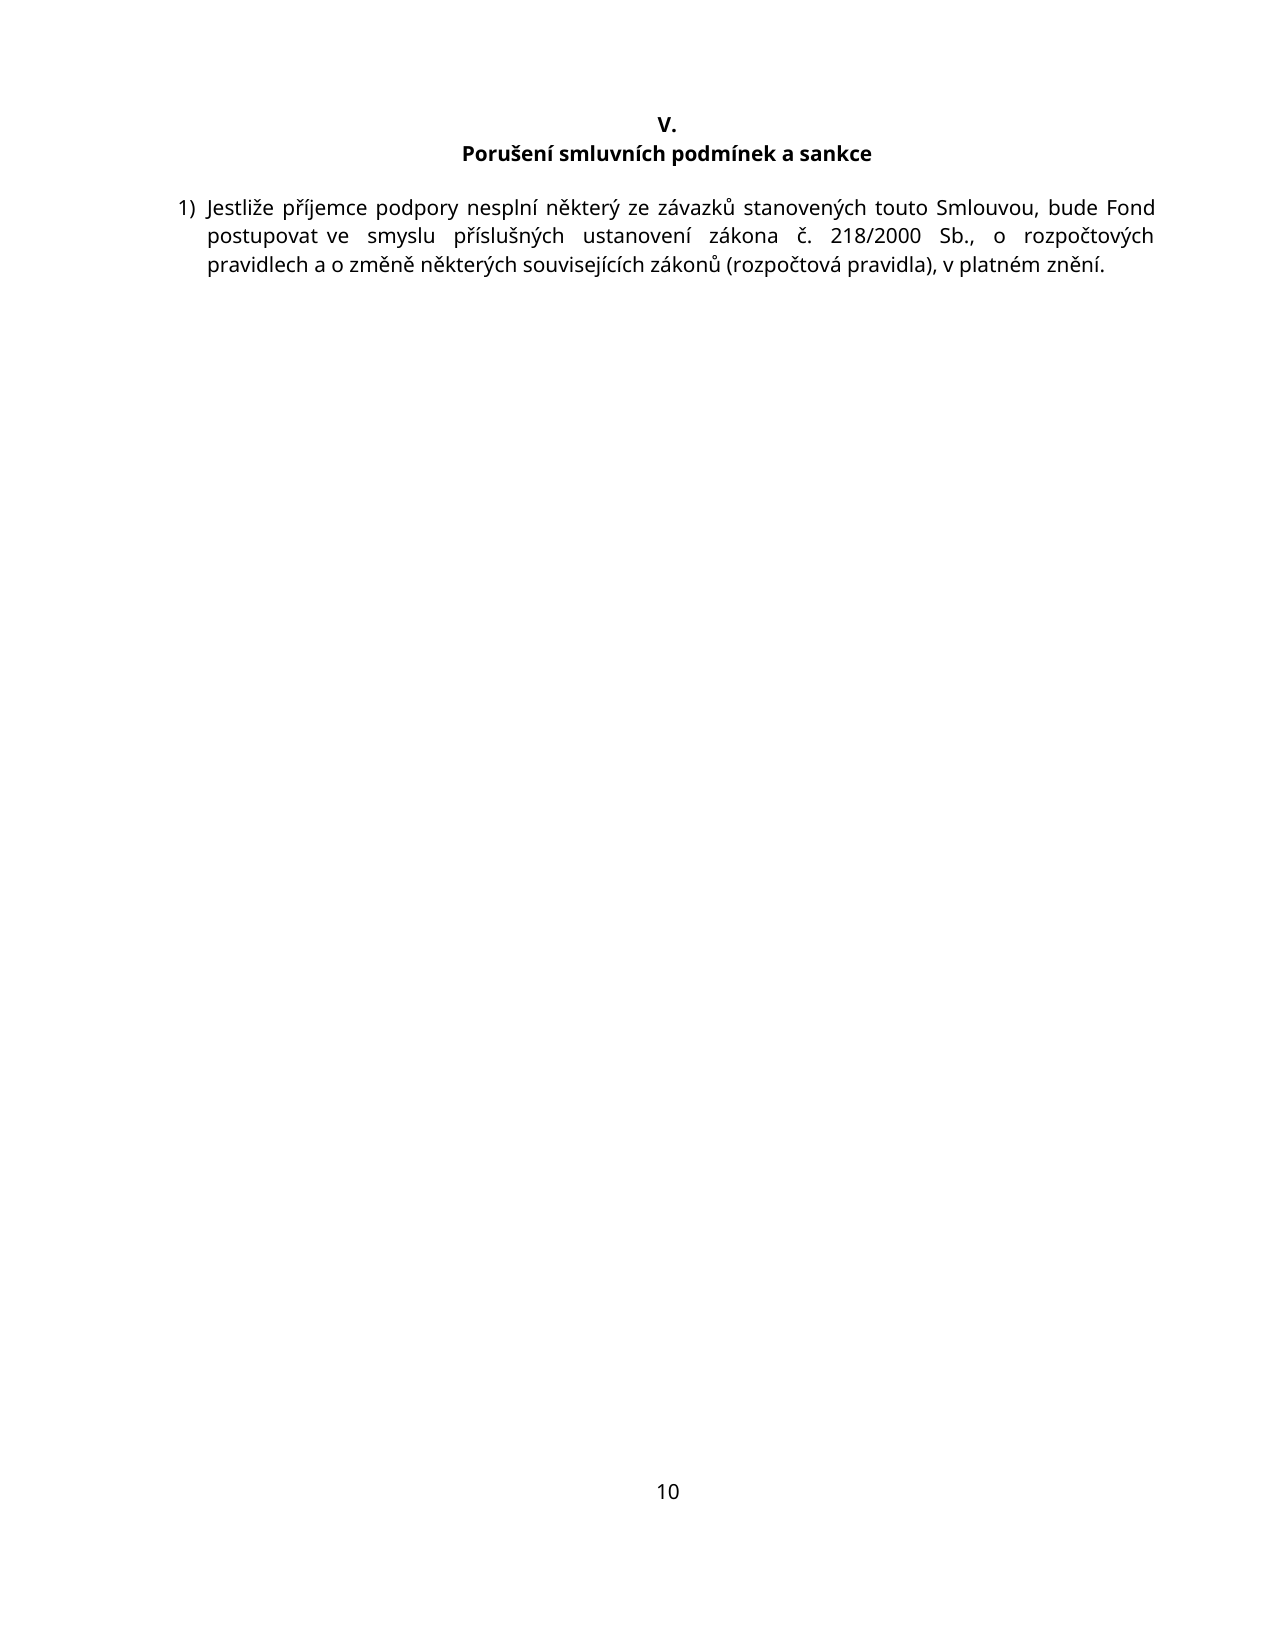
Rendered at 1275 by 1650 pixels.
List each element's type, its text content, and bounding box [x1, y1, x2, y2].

list Jestliže příjemce podpory nesplní některý ze závazků stanovených touto Smlouvou, bude Fond postupovat ve smyslu příslušných ustanovení zákona č. 218/2000 Sb., o rozpočtových pravidlech a o změně některých souvisejících zákonů (rozpočtová pravidla), v platném znění. [177, 193, 1156, 278]
text Porušení smluvních podmínek a sankce [271, 139, 1063, 167]
subtitle V. [493, 110, 841, 139]
